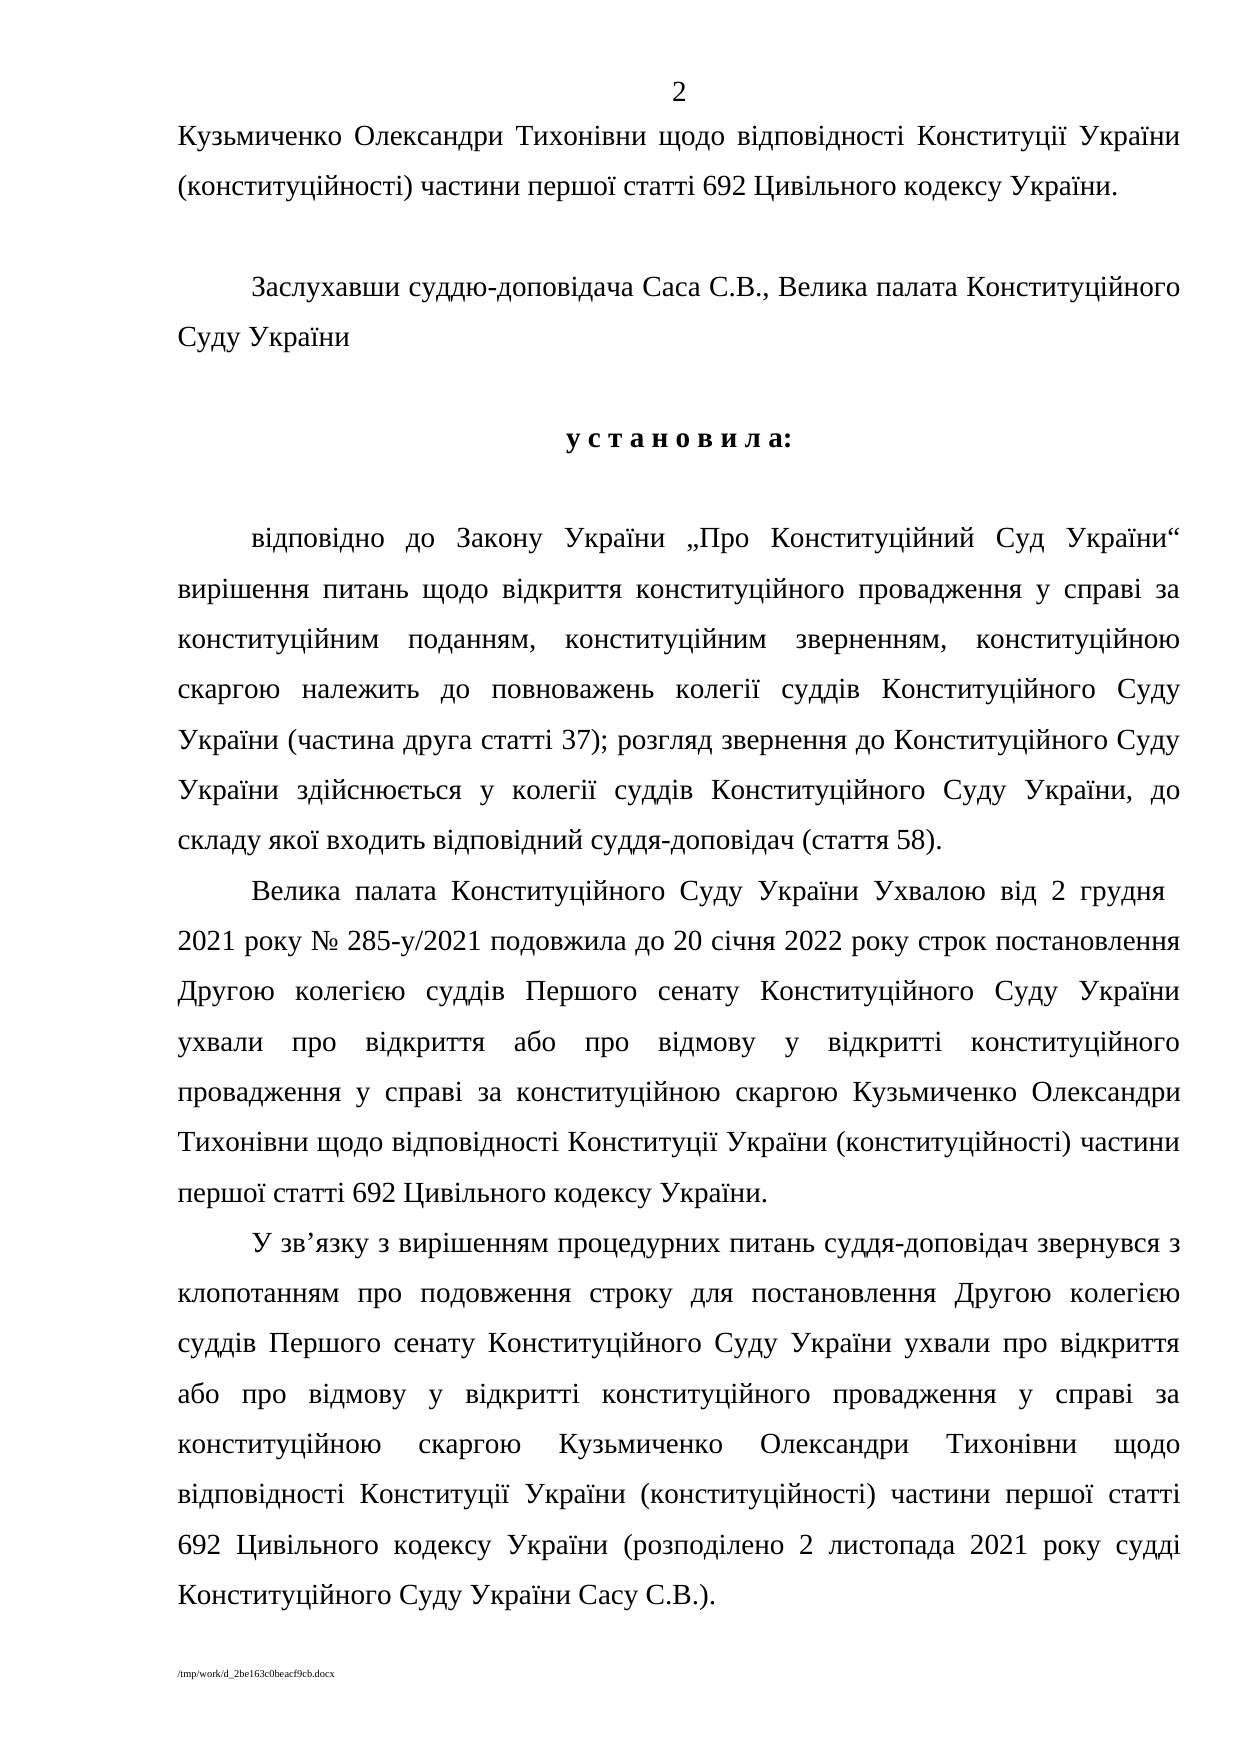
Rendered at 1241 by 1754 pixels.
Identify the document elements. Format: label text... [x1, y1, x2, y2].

text у с т а н о в и л а: [177, 420, 1181, 453]
text У зв’язку з вирішенням процедурних питань суддя-доповідач звернувся з клопотанням про подовження строку для постановлення Другою колегією суддів Першого сенату Конституційного Суду України ухвали про відкриття або про відмову у відкритті конституційного провадження у справі за конституційною скаргою Кузьмиченко Олександри Тихонівни щодо відповідності Конституції України (конституційності) частини першої статті 692 Цивільного кодексу України (розподілено 2 листопада 2021 року судді Конституційного Суду України Сасу С.В.). [177, 1225, 1181, 1611]
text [177, 118, 1181, 202]
text Велика палата Конституційного Суду України Ухвалою від 2 грудня 2021 року № 285-у/2021 подовжила до 20 січня 2022 року строк постановлення Другою колегією суддів Першого сенату Конституційного Суду України ухвали про відкриття або про відмову у відкритті конституційного провадження у справі за конституційною скаргою Кузьмиченко Олександри Тихонівни щодо відповідності Конституції України (конституційності) частини першої статті 692 Цивільного кодексу України. [177, 873, 1181, 1208]
text Заслухавши суддю-доповідача Саса С.В., Велика палата Конституційного Суду України [177, 269, 1181, 353]
text відповідно до Закону України „Про Конституційний Суд України“ вирішення питань щодо відкриття конституційного провадження у справі за конституційним поданням, конституційним зверненням, конституційною скаргою належить до повноважень колегії суддів Конституційного Суду України (частина друга статті 37); розгляд звернення до Конституційного Суду України здійснюється у колегії суддів Конституційного Суду України, до складу якої входить відповідний суддя-доповідач (стаття 58). [177, 521, 1181, 856]
